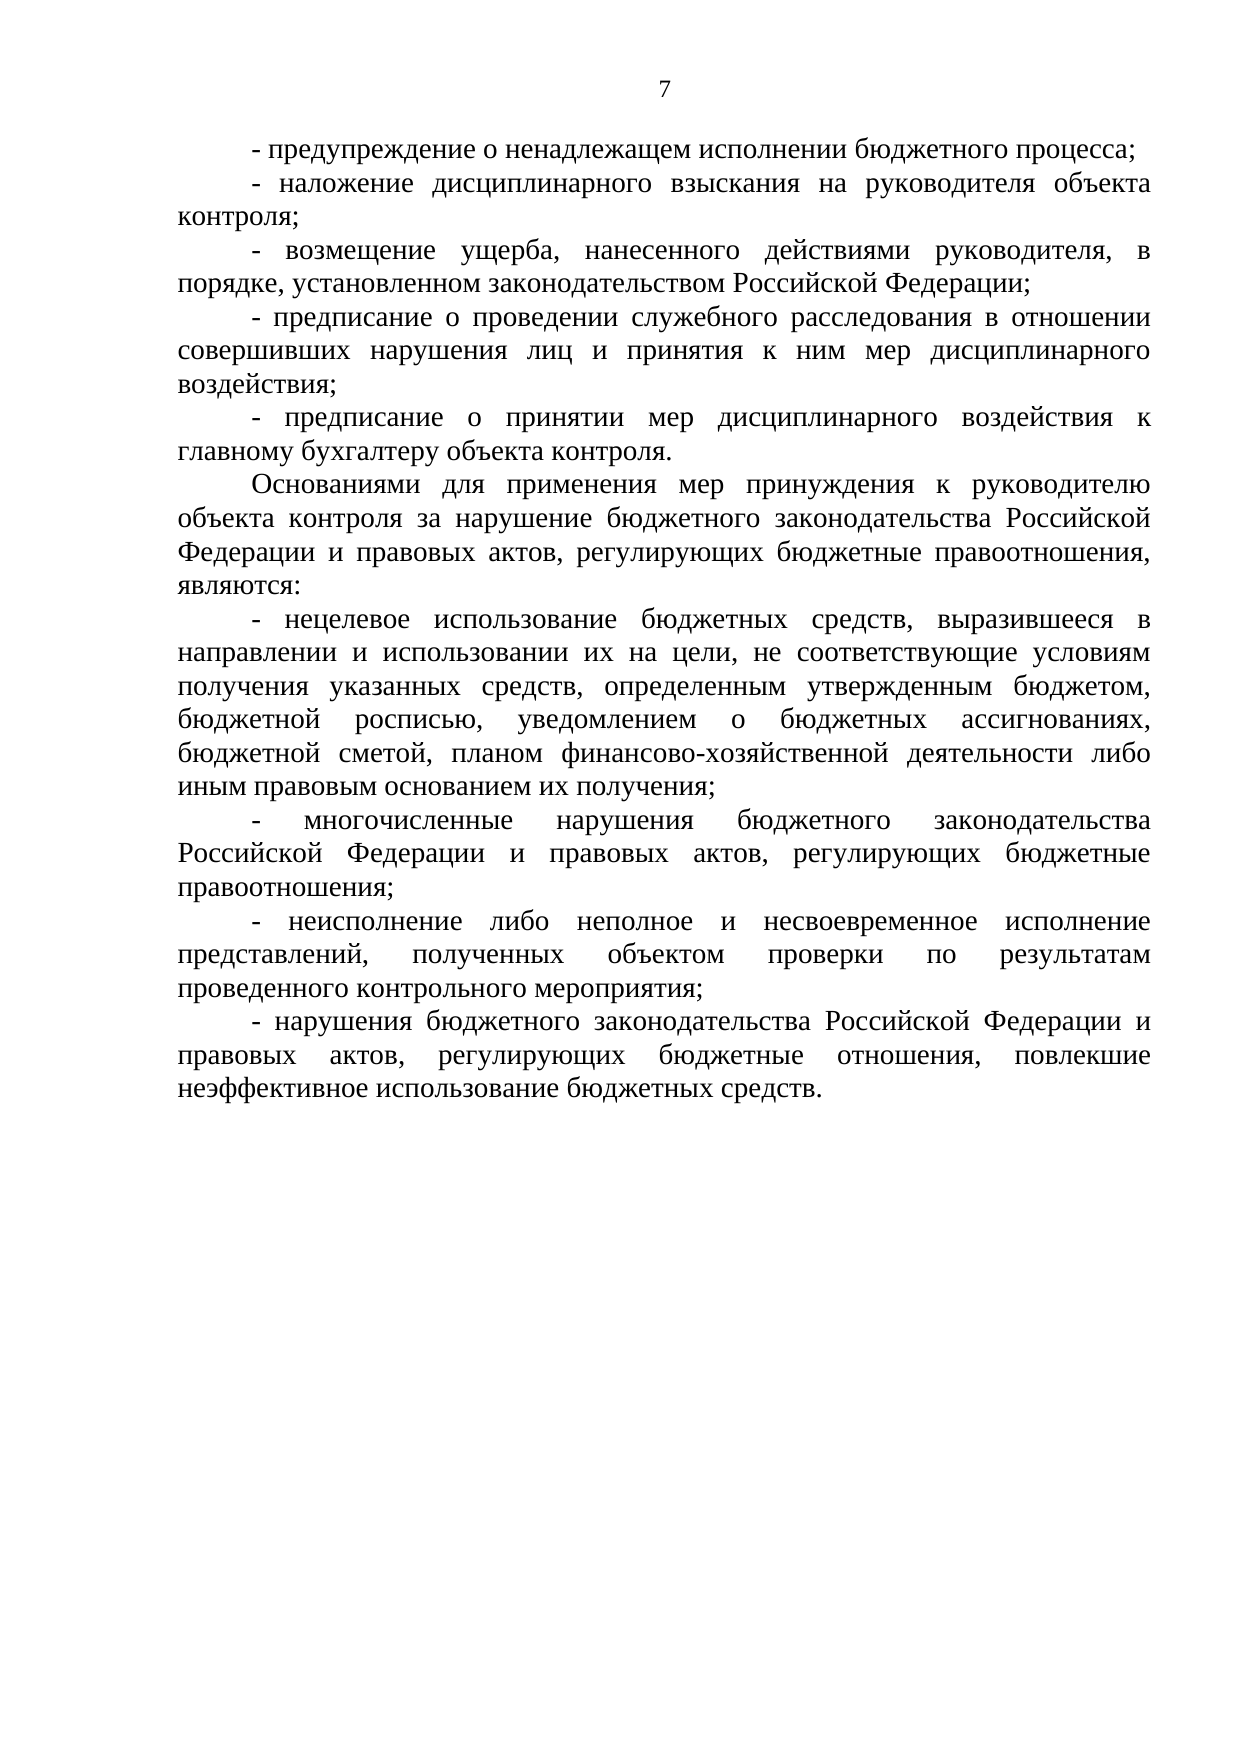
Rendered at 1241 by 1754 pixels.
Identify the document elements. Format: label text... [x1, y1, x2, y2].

text - наложение дисциплинарного взыскания на руководителя объекта контроля; [177, 165, 1152, 232]
text - предупреждение о ненадлежащем исполнении бюджетного процесса; [177, 131, 1152, 165]
text - неисполнение либо неполное и несвоевременное исполнение представлений, полученных объектом проверки по результатам проведенного контрольного мероприятия; [177, 903, 1152, 1003]
text - нарушения бюджетного законодательства Российской Федерации и правовых актов, регулирующих бюджетные отношения, повлекшие неэффективное использование бюджетных средств. [177, 1003, 1152, 1104]
text - предписание о проведении служебного расследования в отношении совершивших нарушения лиц и принятия к ним мер дисциплинарного воздействия; [177, 299, 1152, 399]
text - предписание о принятии мер дисциплинарного воздействия к главному бухгалтеру объекта контроля. [177, 399, 1152, 467]
text - возмещение ущерба, нанесенного действиями руководителя, в порядке, установленном законодательством Российской Федерации; [177, 232, 1152, 299]
text - нецелевое использование бюджетных средств, выразившееся в направлении и использовании их на цели, не соответствующие условиям получения указанных средств, определенным утвержденным бюджетом, бюджетной росписью, уведомлением о бюджетных ассигнованиях, бюджетной сметой, планом финансово-хозяйственной деятельности либо иным правовым основанием их получения; [177, 601, 1152, 802]
text - многочисленные нарушения бюджетного законодательства Российской Федерации и правовых актов, регулирующих бюджетные правоотношения; [177, 802, 1152, 903]
text Основаниями для применения мер принуждения к руководителю объекта контроля за нарушение бюджетного законодательства Российской Федерации и правовых актов, регулирующих бюджетные правоотношения, являются: [177, 467, 1152, 601]
